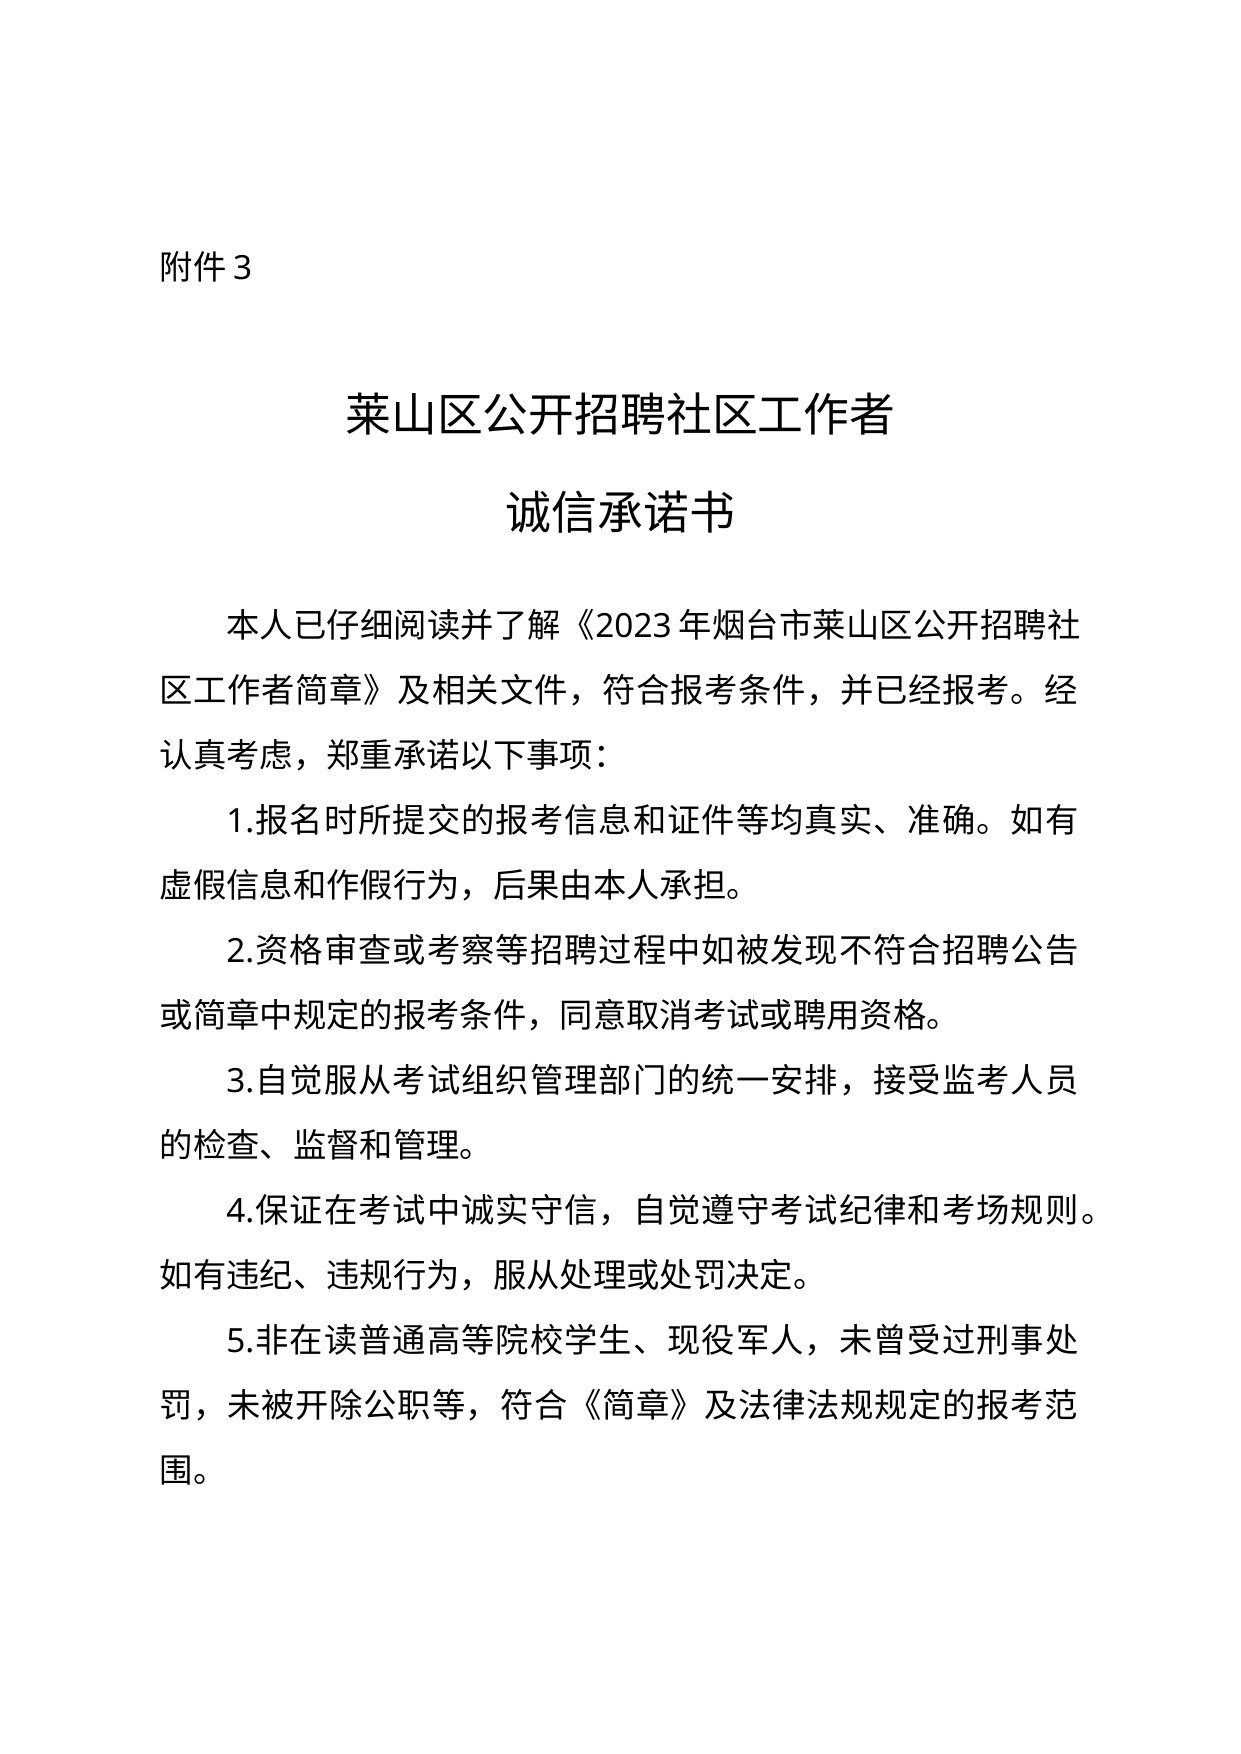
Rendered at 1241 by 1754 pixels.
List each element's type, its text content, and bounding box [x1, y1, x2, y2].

text 1.报名时所提交的报考信息和证件等均真实、准确。如有虚假信息和作假行为，后果由本人承担。 [159, 785, 1081, 915]
text 诚信承诺书 [159, 460, 1081, 558]
text 莱山区公开招聘社区工作者 [159, 363, 1081, 460]
text 本人已仔细阅读并了解《2023年烟台市莱山区公开招聘社区工作者简章》及相关文件，符合报考条件，并已经报考。经认真考虑，郑重承诺以下事项： [159, 590, 1081, 785]
text 4.保证在考试中诚实守信，自觉遵守考试纪律和考场规则。如有违纪、违规行为，服从处理或处罚决定。 [159, 1175, 1081, 1305]
text 3.自觉服从考试组织管理部门的统一安排，接受监考人员的检查、监督和管理。 [159, 1045, 1081, 1175]
text 2.资格审查或考察等招聘过程中如被发现不符合招聘公告或简章中规定的报考条件，同意取消考试或聘用资格。 [159, 915, 1081, 1045]
text 附件3 [159, 233, 1081, 298]
text 5.非在读普通高等院校学生、现役军人，未曾受过刑事处罚，未被开除公职等，符合《简章》及法律法规规定的报考范围。 [159, 1305, 1081, 1500]
